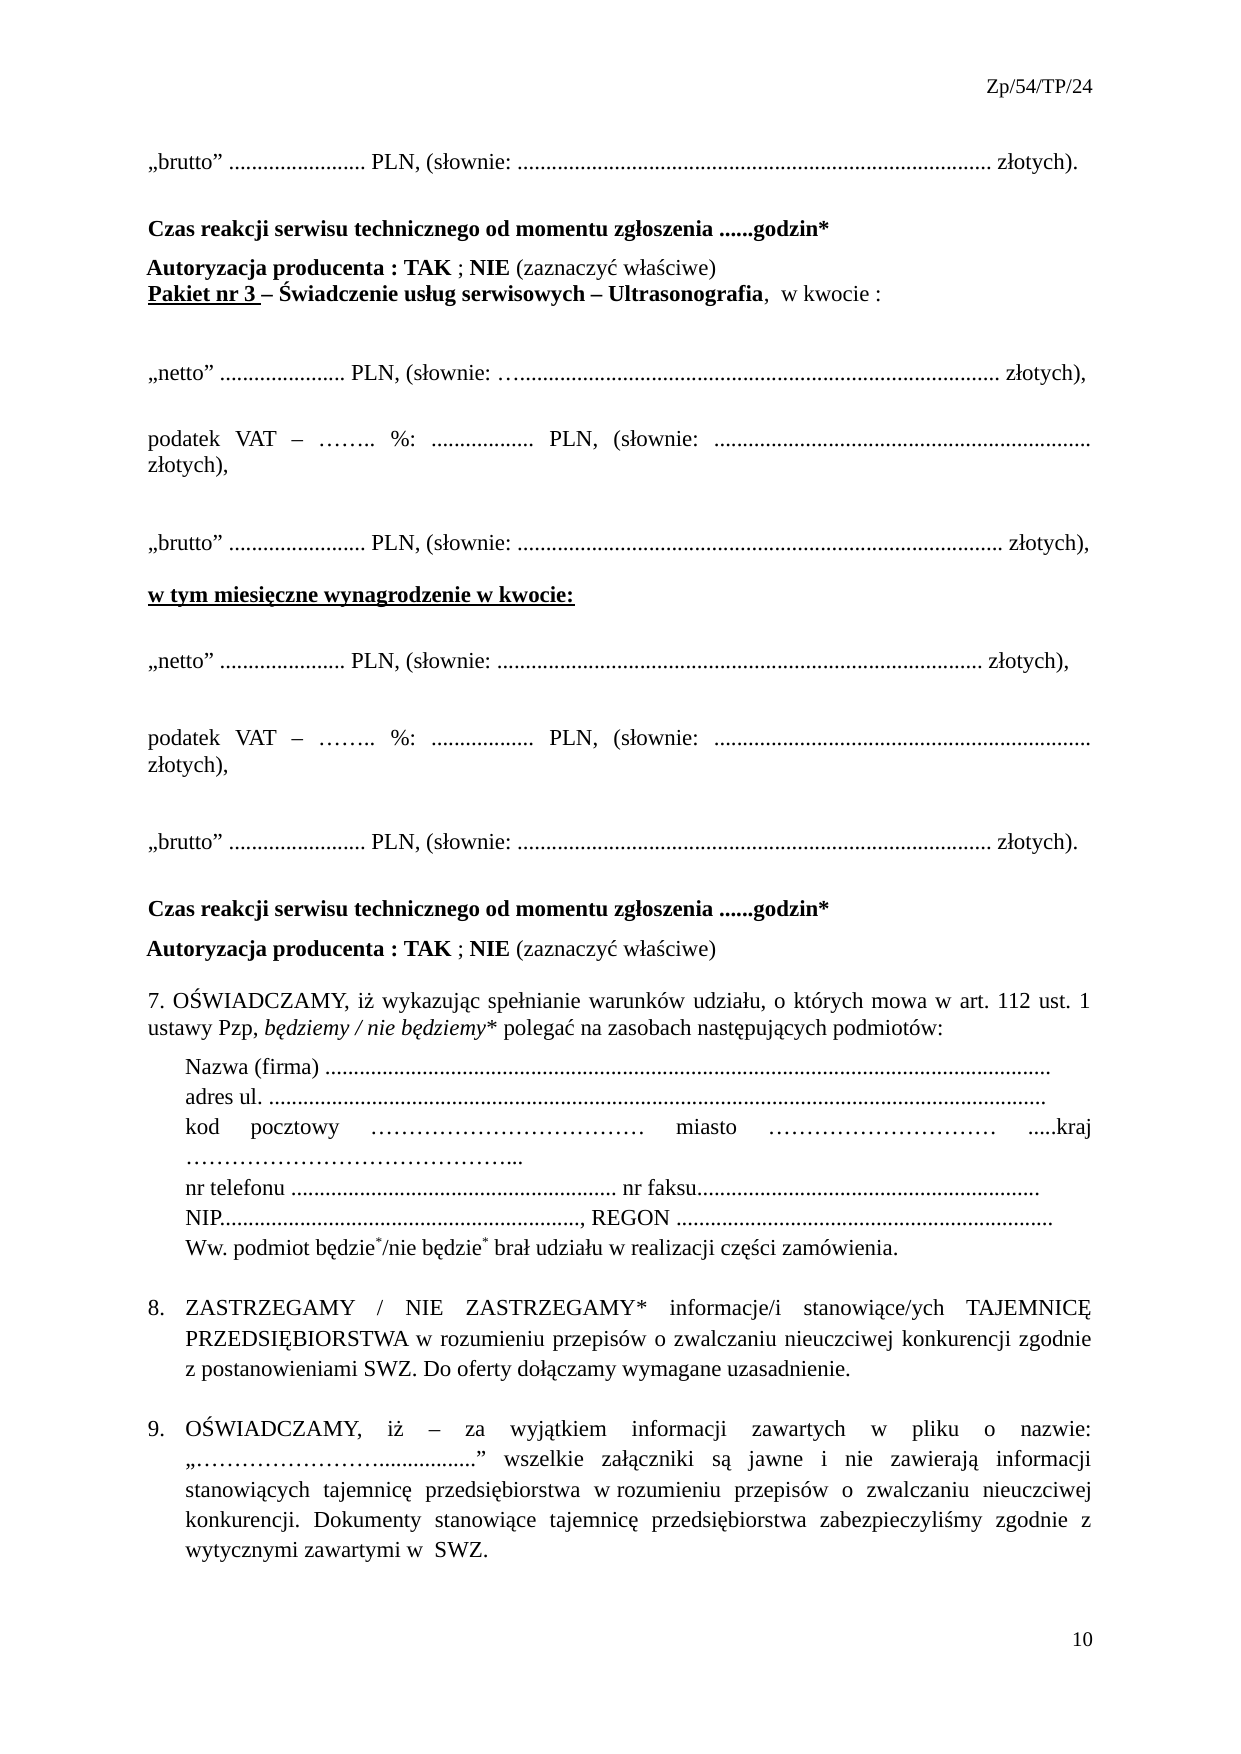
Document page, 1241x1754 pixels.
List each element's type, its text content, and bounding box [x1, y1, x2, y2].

text podatek VAT – …….. %: .................. PLN, (słownie: .................................................................. złotych), [148, 724, 1092, 777]
text Ww. podmiot będzie*/nie będzie* brał udziału w realizacji części zamówienia. [185, 1234, 1092, 1260]
text „brutto” ........................ PLN, (słownie: ................................................................................... złotych). [148, 828, 1092, 855]
text „netto” ...................... PLN, (słownie: ….................................................................................... złotych), [148, 359, 1092, 386]
text „brutto” ........................ PLN, (słownie: ................................................................................... złotych). [148, 148, 1092, 174]
text Nazwa (firma) ............................................................................................................................... [185, 1053, 1092, 1079]
list Autoryzacja producenta : TAK ; NIE (zaznaczyć właściwe) [141, 935, 1092, 961]
list ZASTRZEGAMY / NIE ZASTRZEGAMY* informacje/i stanowiące/ych TAJEMNICĘ PRZEDSIĘBIORSTWA w rozumieniu przepisów o zwalczaniu nieuczciwej konkurencji zgodnie z postanowieniami SWZ. Do oferty dołączamy wymagane uzasadnienie. [148, 1294, 1092, 1381]
text „netto” ...................... PLN, (słownie: ..................................................................................... złotych), [148, 647, 1092, 673]
text podatek VAT – …….. %: .................. PLN, (słownie: .................................................................. złotych), [148, 425, 1092, 477]
text „brutto” ........................ PLN, (słownie: ..................................................................................... złotych), [148, 529, 1092, 555]
list OŚWIADCZAMY, iż – za wyjątkiem informacji zawartych w pliku o nazwie: „…………………….................” wszelkie załączniki są jawne i nie zawierają informacji stanowiących tajemnicę przedsiębiorstwa w rozumieniu przepisów o zwalczaniu nieuczciwej konkurencji. Dokumenty stanowiące tajemnicę przedsiębiorstwa zabezpieczyliśmy zgodnie z wytycznymi zawartymi w SWZ. [148, 1415, 1092, 1562]
text w tym miesięczne wynagrodzenie w kwocie: [148, 581, 1092, 608]
text adres ul. ........................................................................................................................................ [185, 1083, 1092, 1109]
text nr telefonu ......................................................... nr faksu............................................................ [185, 1173, 1092, 1200]
text NIP..............................................................., REGON .................................................................. [185, 1204, 1092, 1230]
text Czas reakcji serwisu technicznego od momentu zgłoszenia ......godzin* [148, 214, 1093, 241]
text Czas reakcji serwisu technicznego od momentu zgłoszenia ......godzin* [148, 895, 1093, 922]
text 7. OŚWIADCZAMY, iż wykazując spełnianie warunków udziału, o których mowa w art. 112 ust. 1 ustawy Pzp, będziemy / nie będziemy* polegać na zasobach następujących podmiotów: [148, 987, 1092, 1040]
text kod pocztowy ……………………………… miasto ………………………… .....kraj ……………………………………... [185, 1113, 1092, 1170]
text Pakiet nr 3 – Świadczenie usług serwisowych – Ultrasonografia, w kwocie : [148, 280, 1092, 307]
list Autoryzacja producenta : TAK ; NIE (zaznaczyć właściwe) [141, 254, 1092, 280]
